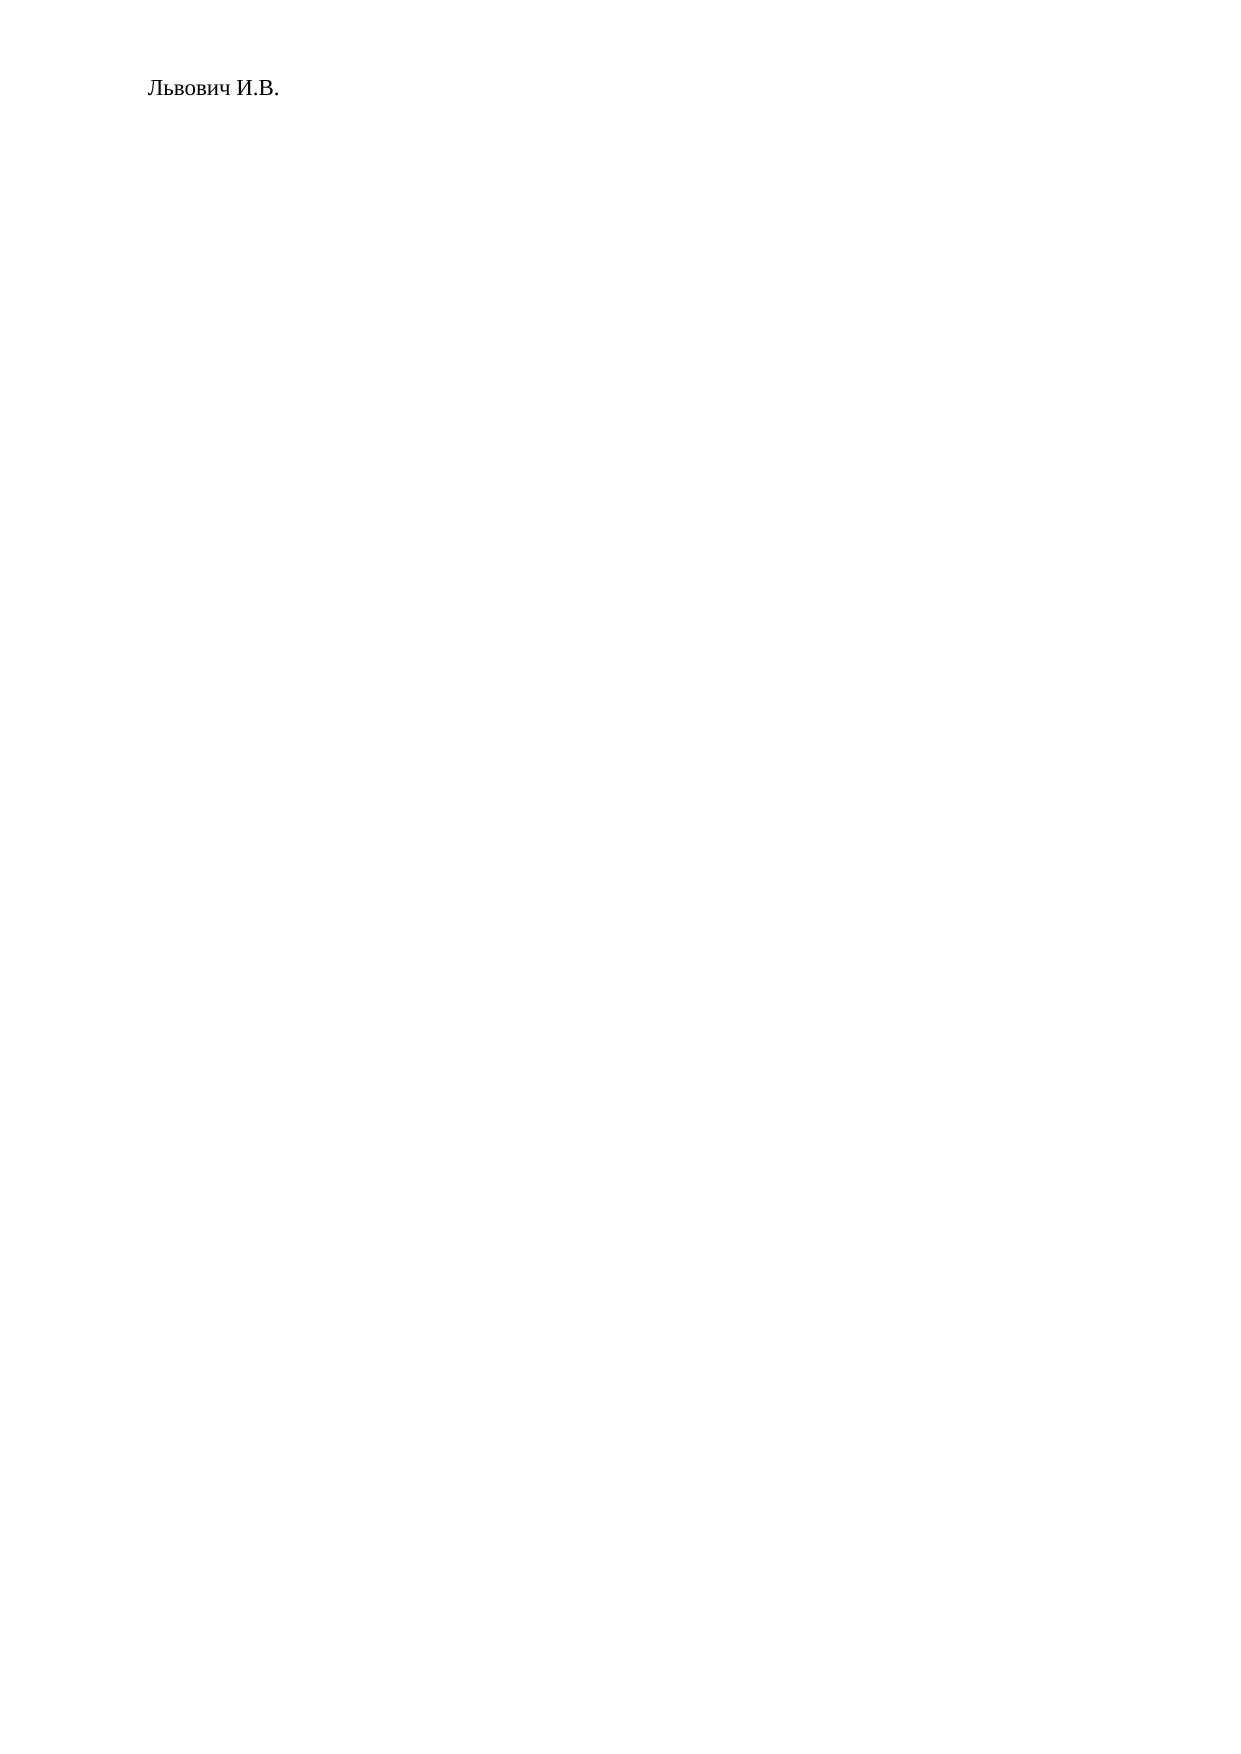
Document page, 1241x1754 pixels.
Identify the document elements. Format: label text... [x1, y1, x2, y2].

text Львович И.В. [148, 74, 1152, 100]
